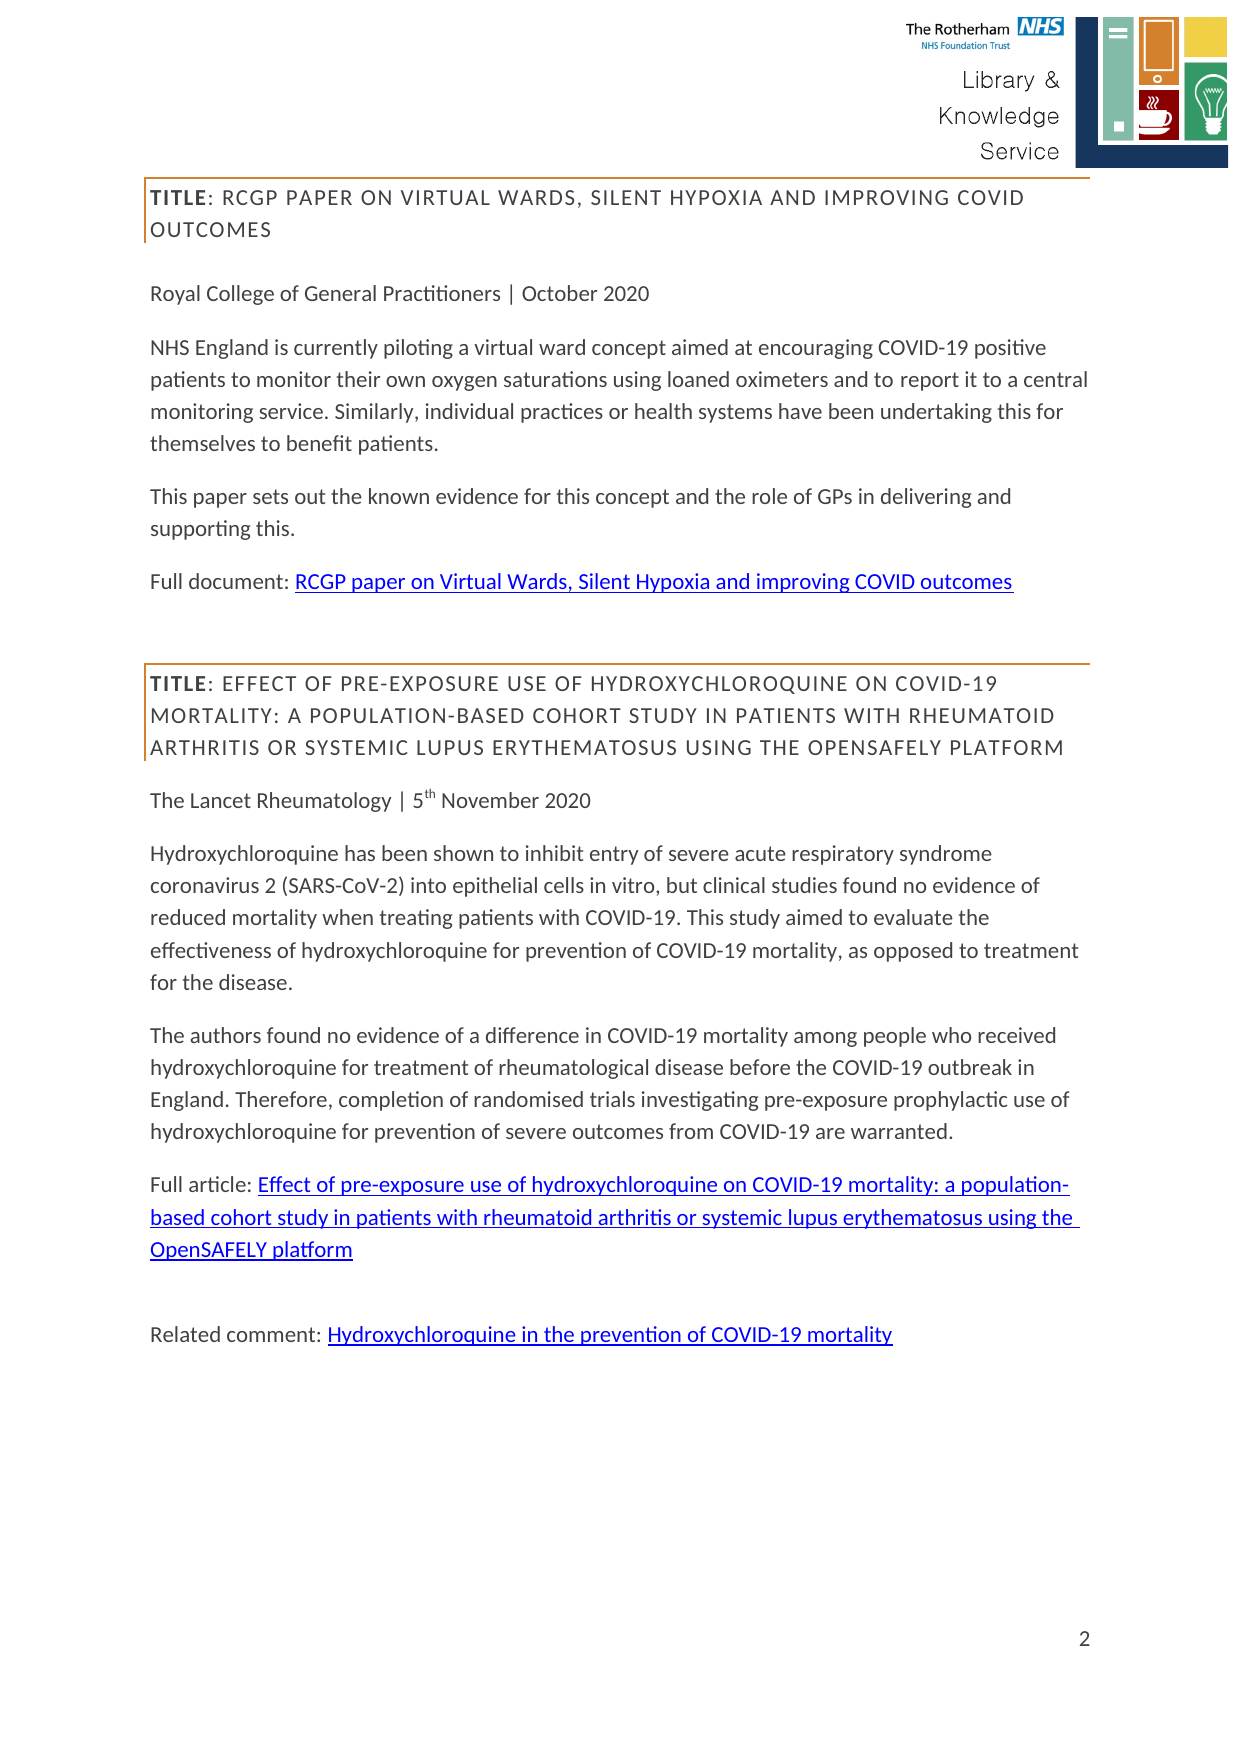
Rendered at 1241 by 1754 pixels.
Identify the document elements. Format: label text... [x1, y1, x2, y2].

picture [902, 17, 1229, 177]
text Hydroxychloroquine has been shown to inhibit entry of severe acute respiratory syndrome coronavirus 2 (SARS-CoV-2) into epithelial cells in vitro, but clinical studies found no evidence of reduced mortality when treating patients with COVID-19. This study aimed to evaluate the effectiveness of hydroxychloroquine for prevention of COVID-19 mortality, as opposed to treatment for the disease. [150, 839, 1090, 996]
text Title: Effect of pre-exposure use of hydroxychloroquine on COVID-19 mortality: a population-based cohort study in patients with rheumatoid arthritis or systemic lupus erythematosus using the OpenSAFELY platform [146, 665, 1090, 761]
text This paper sets out the known evidence for this concept and the role of GPs in delivering and supporting this. [150, 482, 1090, 542]
text Full article: Effect of pre-exposure use of hydroxychloroquine on COVID-19 mortality: a population-based cohort study in patients with rheumatoid arthritis or systemic lupus erythematosus using the OpenSAFELY platform [150, 1171, 1090, 1295]
text Title: RCGP paper on Virtual Wards, Silent Hypoxia and improving COVID outcomes [146, 179, 1090, 243]
text The Lancet Rheumatology | 5th November 2020 [150, 786, 1090, 814]
text Full document: RCGP paper on Virtual Wards, Silent Hypoxia and improving COVID outcomes [150, 567, 1090, 628]
text The authors found no evidence of a difference in COVID-19 mortality among people who received hydroxychloroquine for treatment of rheumatological disease before the COVID-19 outbreak in England. Therefore, completion of randomised trials investigating pre-exposure prophylactic use of hydroxychloroquine for prevention of severe outcomes from COVID-19 are warranted. [150, 1021, 1090, 1146]
text Related comment: Hydroxychloroquine in the prevention of COVID-19 mortality [150, 1320, 1090, 1348]
text Royal College of General Practitioners | October 2020 [150, 247, 1090, 308]
text NHS England is currently piloting a virtual ward concept aimed at encouraging COVID-19 positive patients to monitor their own oxygen saturations using loaned oximeters and to report it to a central monitoring service. Similarly, individual practices or health systems have been undertaking this for themselves to benefit patients. [150, 333, 1090, 457]
